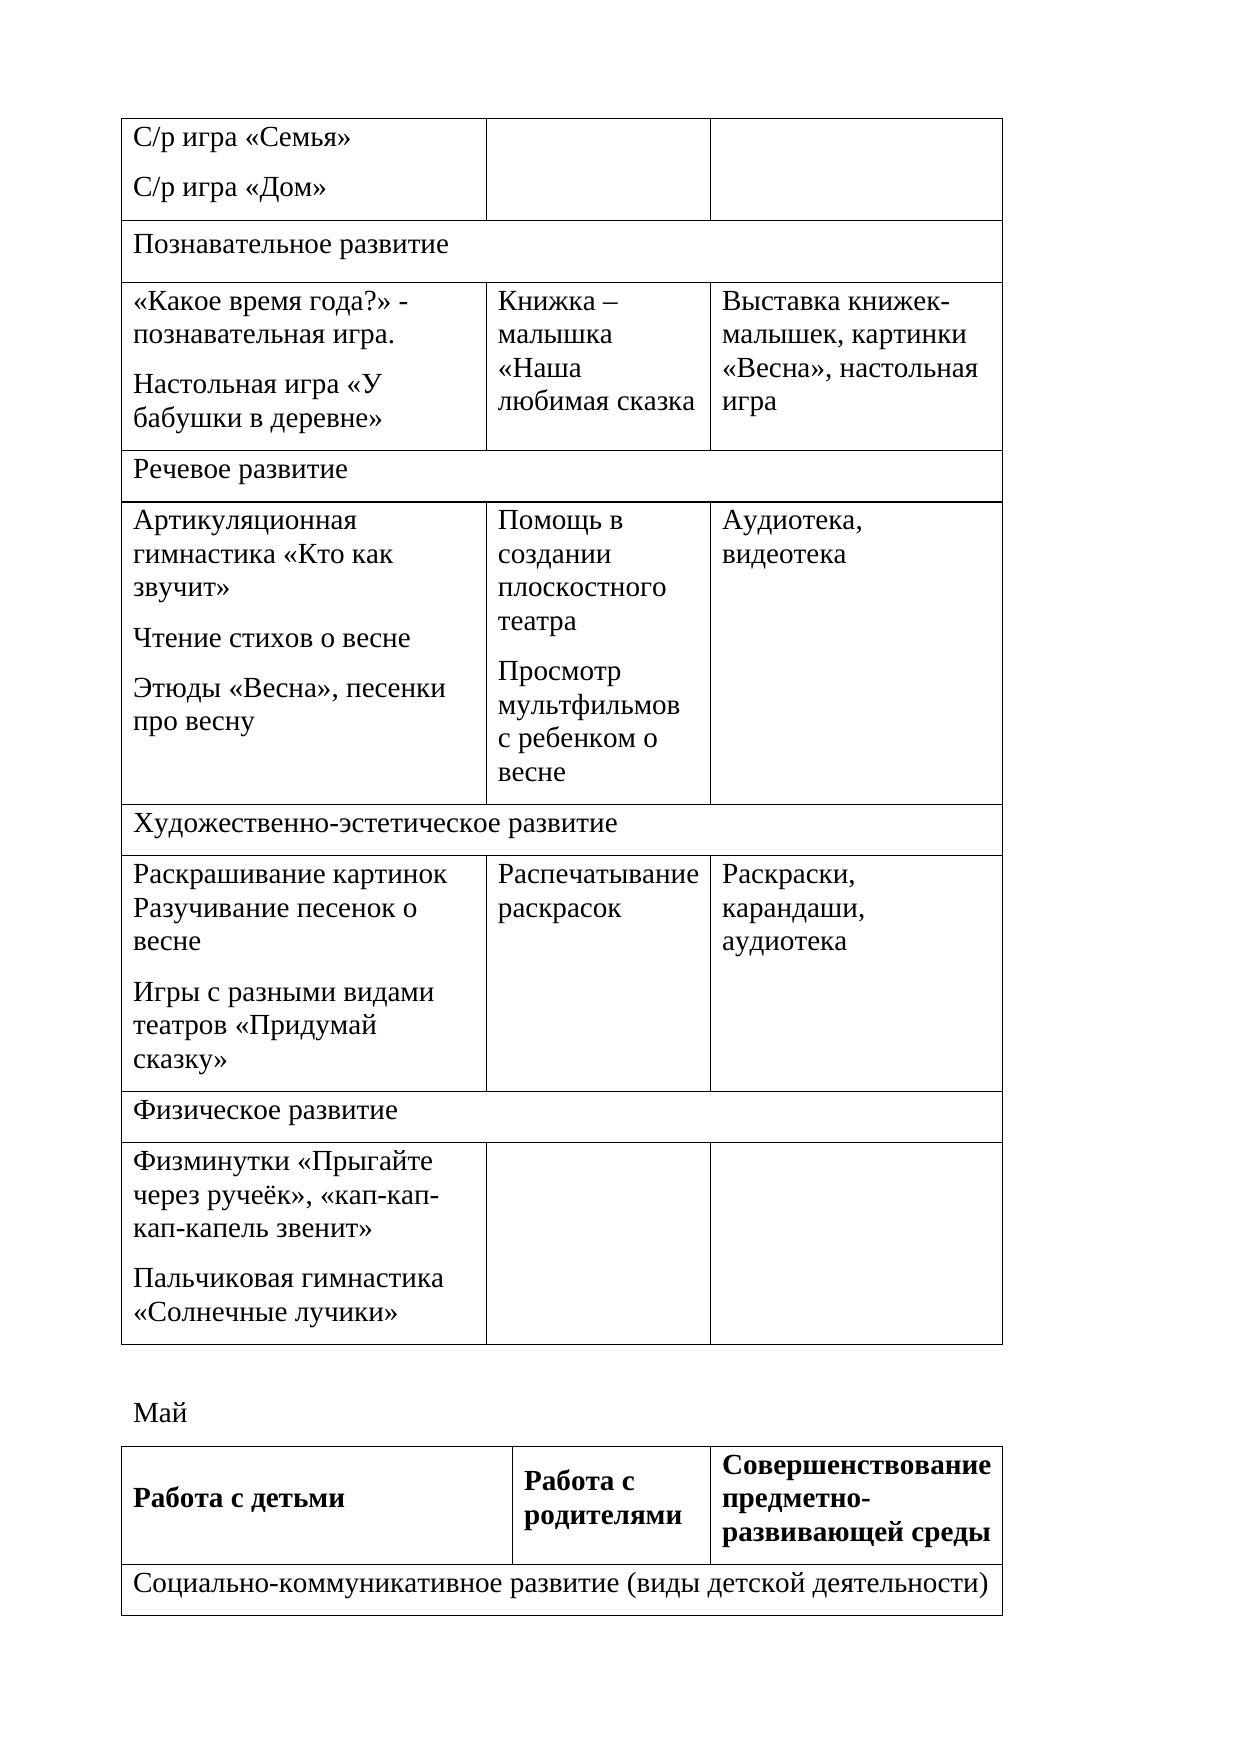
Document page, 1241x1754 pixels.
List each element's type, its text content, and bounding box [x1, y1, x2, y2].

table_cell Книжка – малышка «Наша любимая сказка [487, 283, 710, 450]
table_cell [711, 1143, 1002, 1344]
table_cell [711, 119, 1002, 219]
text Май [133, 1396, 1152, 1429]
table_header Работа с родителями [513, 1447, 710, 1564]
table_cell Художественно-эстетическое развитие [122, 805, 1002, 855]
table_cell «Какое время года?» - познавательная игра. Настольная игра «У бабушки в деревне» [122, 283, 486, 450]
table_cell Раскраски, карандаши, аудиотека [711, 856, 1002, 1091]
table_cell Выставка книжек-малышек, картинки «Весна», настольная игра [711, 283, 1002, 450]
table_cell Физминутки «Прыгайте через ручеёк», «кап-кап-кап-капель звенит» Пальчиковая гимнастика «Солнечные лучики» [122, 1143, 486, 1344]
table_cell Физическое развитие [122, 1092, 1002, 1142]
table_header Работа с детьми [122, 1447, 512, 1564]
table_cell Речевое развитие [122, 451, 1002, 501]
table_header Совершенствование предметно-развивающей среды [711, 1447, 1002, 1564]
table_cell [122, 119, 486, 219]
table_cell Помощь в создании плоскостного театра Просмотр мультфильмов с ребенком о весне [487, 503, 710, 804]
table_cell Раскрашивание картинок Разучивание песенок о весне Игры с разными видами театров «Придумай сказку» [122, 856, 486, 1091]
table_cell Познавательное развитие [122, 221, 1002, 282]
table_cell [487, 119, 710, 219]
table_cell Аудиотека, видеотека [711, 503, 1002, 804]
table_cell [487, 1143, 710, 1344]
table_cell Социально-коммуникативное развитие (виды детской деятельности) [122, 1565, 1002, 1615]
table_cell Распечатывание раскрасок [487, 856, 710, 1091]
table_cell Артикуляционная гимнастика «Кто как звучит» Чтение стихов о весне Этюды «Весна», песенки про весну [122, 503, 486, 804]
